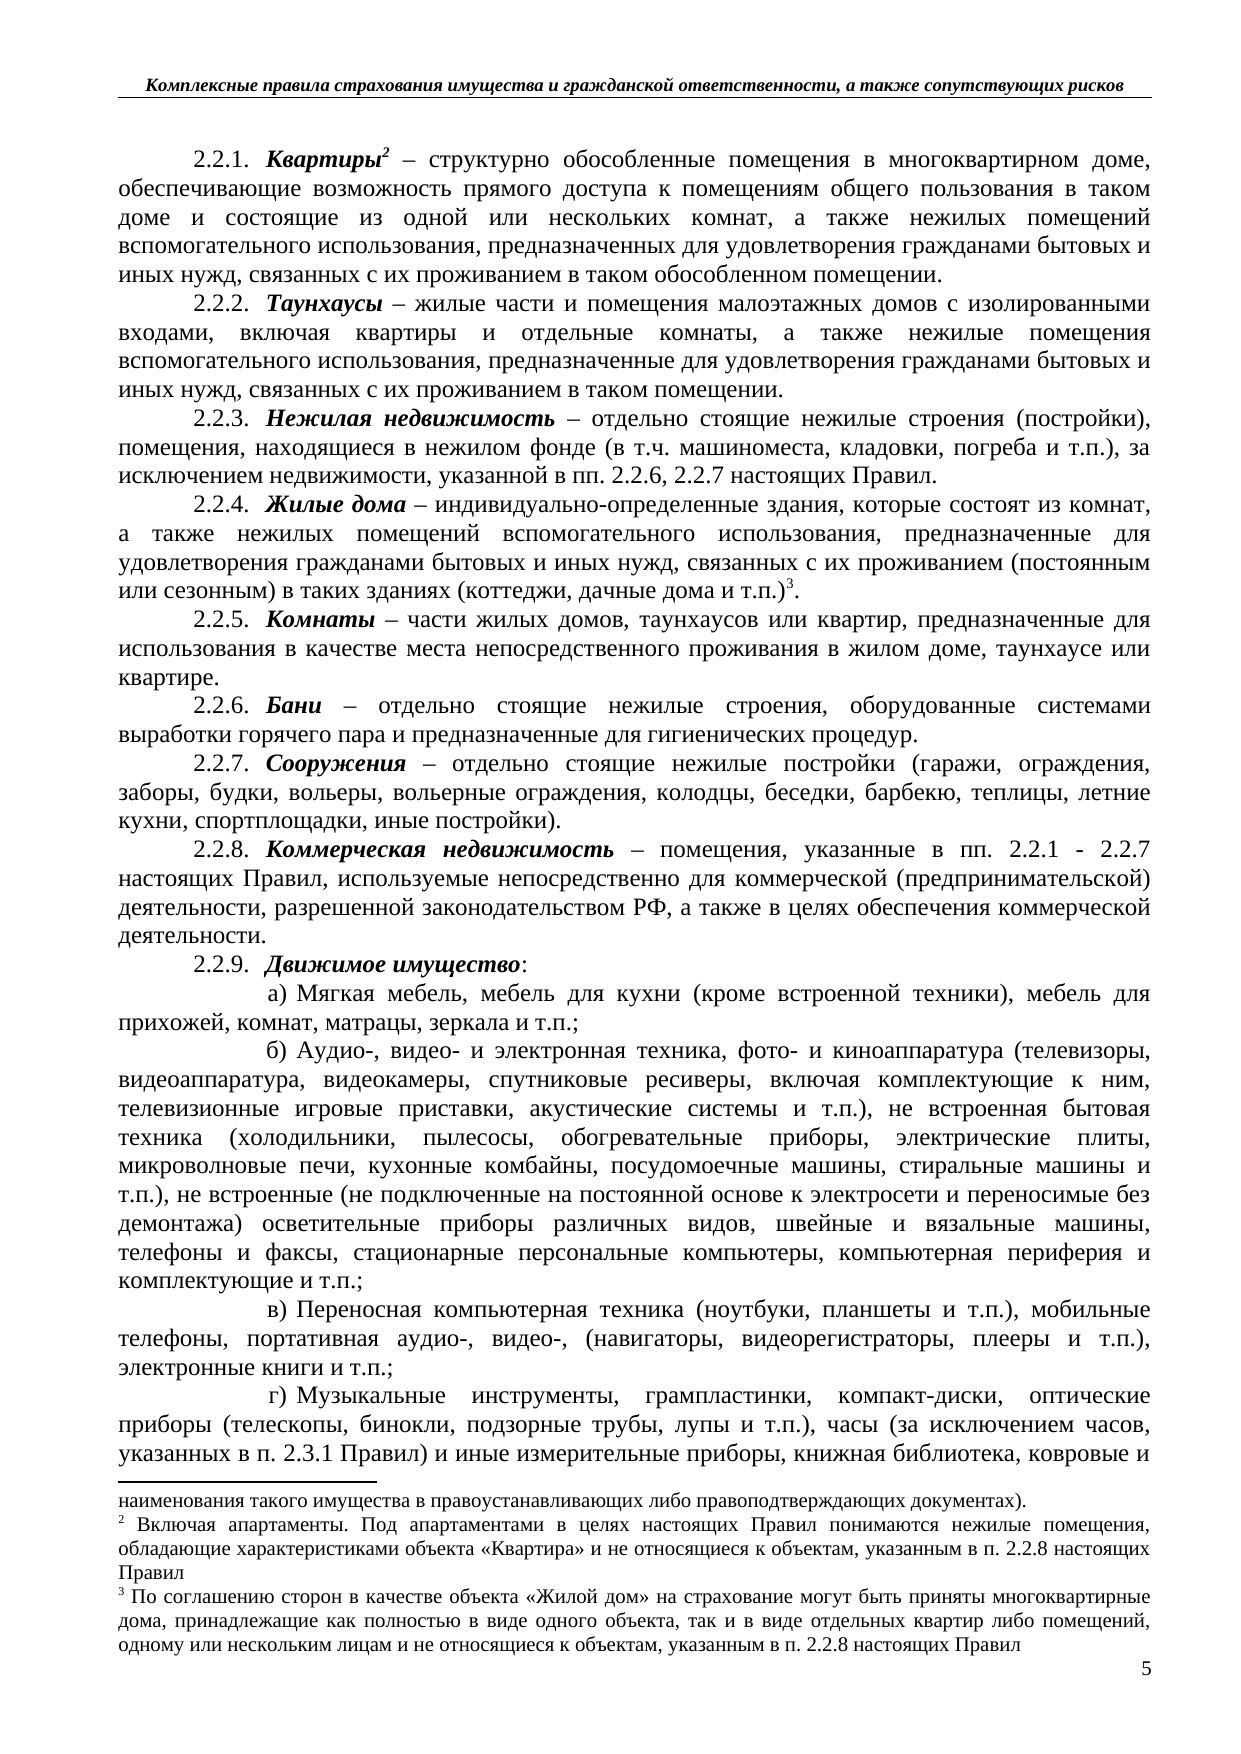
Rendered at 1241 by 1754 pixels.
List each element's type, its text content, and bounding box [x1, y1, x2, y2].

list Квартиры – структурно обособленные помещения в многоквартирном доме, обеспечивающие возможность прямого доступа к помещениям общего пользования в таком доме и состоящие из одной или нескольких комнат, а также нежилых помещений вспомогательного использования, предназначенных для удовлетворения гражданами бытовых и иных нужд, связанных с их проживанием в таком обособленном помещении. [118, 144, 1152, 288]
list Переносная компьютерная техника (ноутбуки, планшеты и т.п.), мобильные телефоны, портативная аудио-, видео-, (навигаторы, видеорегистраторы, плееры и т.п.), электронные книги и т.п.; [118, 1294, 1152, 1380]
list Таунхаусы – жилые части и помещения малоэтажных домов с изолированными входами, включая квартиры и отдельные комнаты, а также нежилые помещения вспомогательного использования, предназначенные для удовлетворения гражданами бытовых и иных нужд, связанных с их проживанием в таком помещении. [118, 288, 1152, 403]
list Аудио-, видео- и электронная техника, фото- и киноаппаратура (телевизоры, видеоаппаратура, видеокамеры, спутниковые ресиверы, включая комплектующие к ним, телевизионные игровые приставки, акустические системы и т.п.), не встроенная бытовая техника (холодильники, пылесосы, обогревательные приборы, электрические плиты, микроволновые печи, кухонные комбайны, посудомоечные машины, стиральные машины и т.п.), не встроенные (не подключенные на постоянной основе к электросети и переносимые без демонтажа) осветительные приборы различных видов, швейные и вязальные машины, телефоны и факсы, стационарные персональные компьютеры, компьютерная периферия и комплектующие и т.п.; [118, 1035, 1152, 1294]
list Движимое имущество: [118, 949, 1152, 978]
list Коммерческая недвижимость – помещения, указанные в пп. 2.2.1 - 2.2.7 настоящих Правил, используемые непосредственно для коммерческой (предпринимательской) деятельности, разрешенной законодательством РФ, а также в целях обеспечения коммерческой деятельности. [118, 834, 1152, 949]
list Мягкая мебель, мебель для кухни (кроме встроенной техники), мебель для прихожей, комнат, матрацы, зеркала и т.п.; [118, 978, 1152, 1035]
list Сооружения – отдельно стоящие нежилые постройки (гаражи, ограждения, заборы, будки, вольеры, вольерные ограждения, колодцы, беседки, барбекю, теплицы, летние кухни, спортплощадки, иные постройки). [118, 748, 1152, 834]
list Бани – отдельно стоящие нежилые строения, оборудованные системами выработки горячего пара и предназначенные для гигиенических процедур. [118, 690, 1152, 748]
list Комнаты – части жилых домов, таунхаусов или квартир, предназначенные для использования в качестве места непосредственного проживания в жилом доме, таунхаусе или квартире. [118, 604, 1152, 690]
list Нежилая недвижимость – отдельно стоящие нежилые строения (постройки), помещения, находящиеся в нежилом фонде (в т.ч. машиноместа, кладовки, погреба и т.п.), за исключением недвижимости, указанной в пп. 2.2.6, 2.2.7 настоящих Правил. [118, 403, 1152, 489]
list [118, 1380, 1152, 1467]
list Жилые дома – индивидуально-определенные здания, которые состоят из комнат, а также нежилых помещений вспомогательного использования, предназначенные для удовлетворения гражданами бытовых и иных нужд, связанных с их проживанием (постоянным или сезонным) в таких зданиях (коттеджи, дачные дома и т.п.). [118, 489, 1152, 604]
